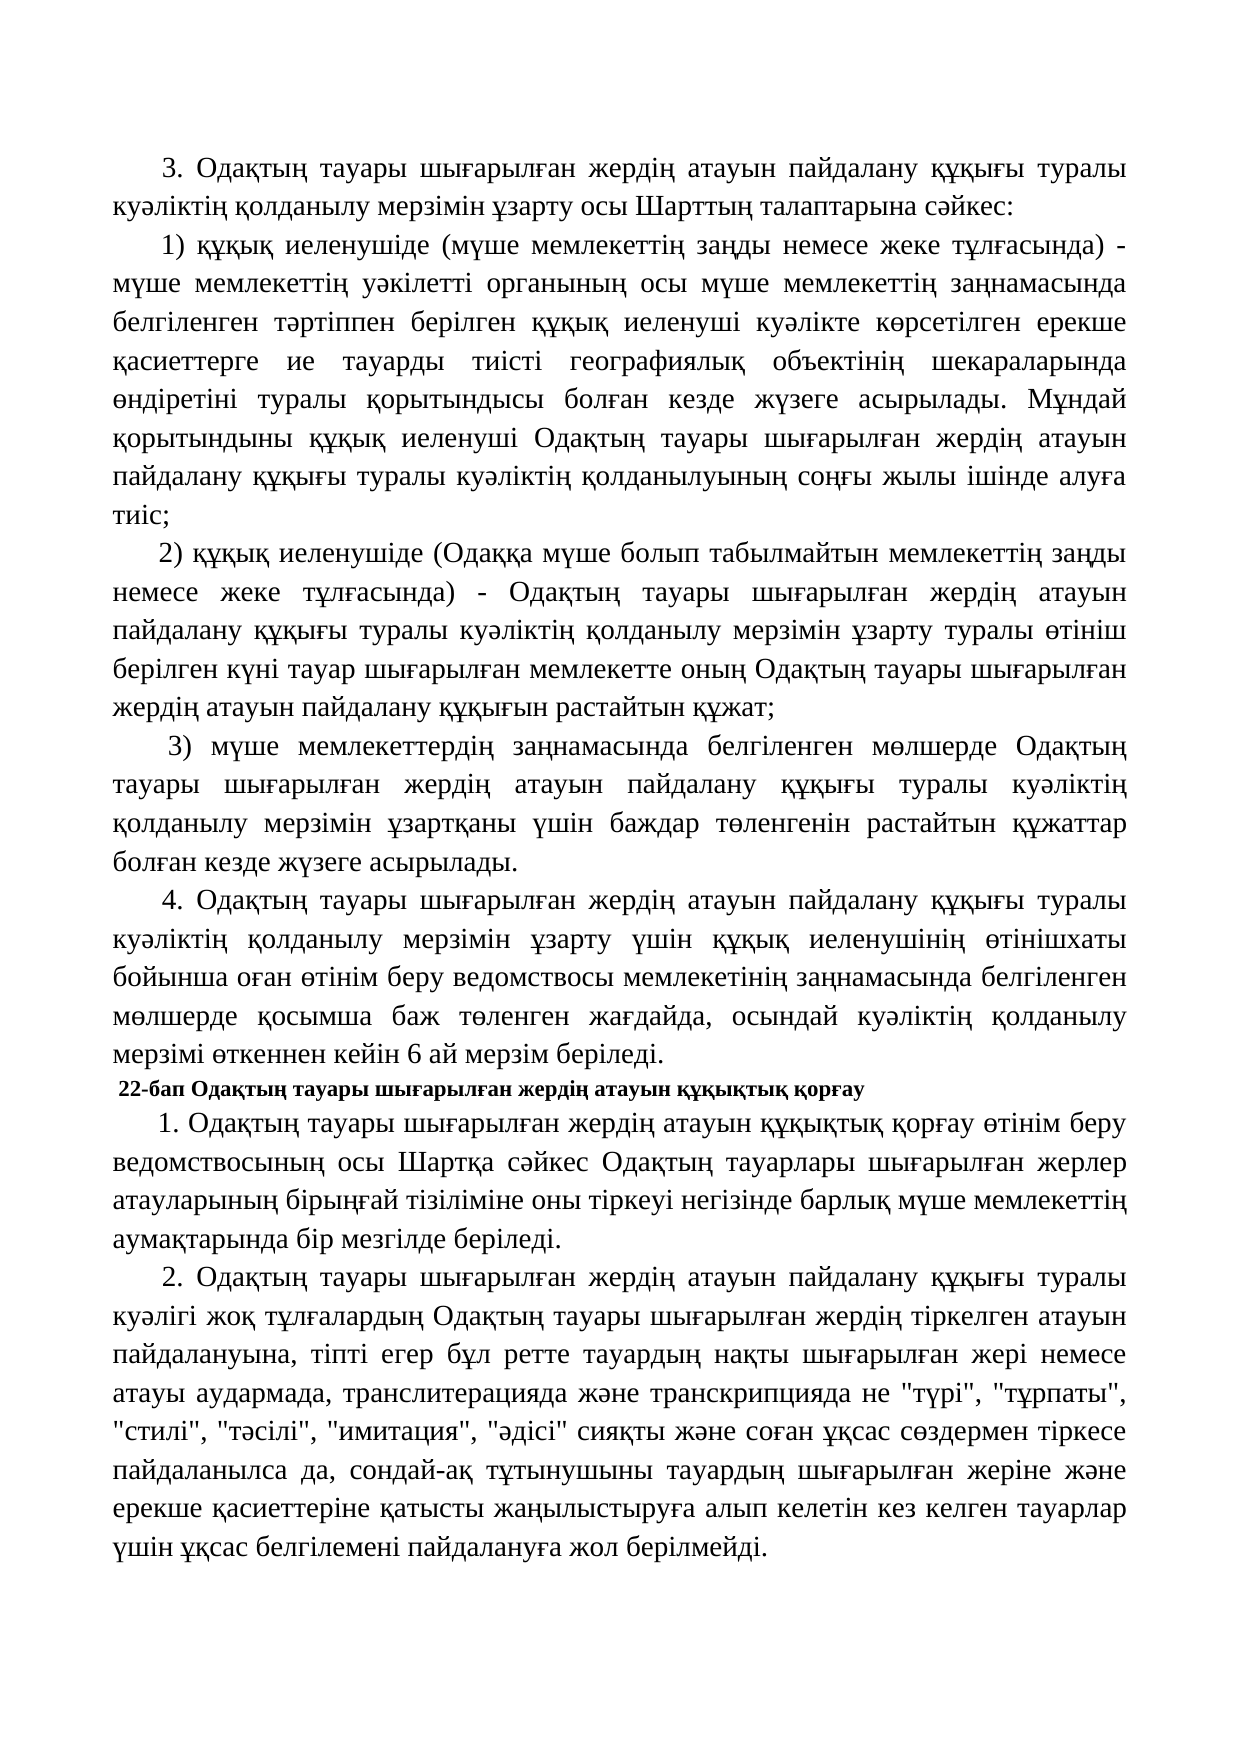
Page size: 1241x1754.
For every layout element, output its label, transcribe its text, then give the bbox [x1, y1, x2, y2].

text 2) құқық иеленушіде (Одаққа мүше болып табылмайтын мемлекеттің заңды немесе жеке тұлғасында) - Одақтың тауары шығарылған жердің атауын пайдалану құқығы туралы куәліктің қолданылу мерзімін ұзарту туралы өтініш берілген күні тауар шығарылған мемлекетте оның Одақтың тауары шығарылған жердің атауын пайдалану құқығын растайтын құжат; [112, 535, 1128, 723]
text 1. Одақтың тауары шығарылған жердің атауын құқықтық қорғау өтінім беру ведомствосының осы Шартқа сәйкес Одақтың тауарлары шығарылған жерлер атауларының бірыңғай тізіліміне оны тіркеуі негізінде барлық мүше мемлекеттің аумақтарында бір мезгілде беріледі. [112, 1105, 1128, 1254]
text 3) мүше мемлекеттердің заңнамасында белгіленген мөлшерде Одақтың тауары шығарылған жердің атауын пайдалану құқығы туралы куәліктің қолданылу мерзімін ұзартқаны үшін баждар төленгенін растайтын құжаттар болған кезде жүзеге асырылады. [112, 728, 1128, 877]
text 3. Одақтың тауары шығарылған жердің атауын пайдалану құқығы туралы куәліктің қолданылу мерзімін ұзарту осы Шарттың талаптарына сәйкес: [112, 150, 1128, 222]
text 2. Одақтың тауары шығарылған жердің атауын пайдалану құқығы туралы куәлігі жоқ тұлғалардың Одақтың тауары шығарылған жердің тіркелген атауын пайдалануына, тіпті егер бұл ретте тауардың нақты шығарылған жері немесе атауы аудармада, транслитерацияда және транскрипцияда не "түрі", "тұрпаты", "стилі", "тәсілі", "имитация", "әдісі" сияқты және соған ұқсас сөздермен тіркесе пайдаланылса да, сондай-ақ тұтынушыны тауардың шығарылған жеріне және ерекше қасиеттеріне қатысты жаңылыстыруға алып келетін кез келген тауарлар үшін ұқсас белгілемені пайдалануға жол берілмейді. [112, 1259, 1128, 1563]
text 1) құқық иеленушіде (мүше мемлекеттің заңды немесе жеке тұлғасында) - мүше мемлекеттің уәкілетті органының осы мүше мемлекеттің заңнамасында белгіленген тәртіппен берілген құқық иеленуші куәлікте көрсетілген ерекше қасиеттерге ие тауарды тиісті географиялық объектінің шекараларында өндіретіні туралы қорытындысы болған кезде жүзеге асырылады. Мұндай қорытындыны құқық иеленуші Одақтың тауары шығарылған жердің атауын пайдалану құқығы туралы куәліктің қолданылуының соңғы жылы ішінде алуға тиіс; [112, 227, 1128, 530]
text 4. Одақтың тауары шығарылған жердің атауын пайдалану құқығы туралы куәліктің қолданылу мерзімін ұзарту үшін құқық иеленушінің өтінішхаты бойынша оған өтінім беру ведомствосы мемлекетінің заңнамасында белгіленген мөлшерде қосымша баж төленген жағдайда, осындай куәліктің қолданылу мерзімі өткеннен кейін 6 ай мерзім беріледі. [112, 882, 1128, 1070]
text 22-бап Одақтың тауары шығарылған жердің атауын құқықтық қорғау [112, 1075, 1128, 1101]
